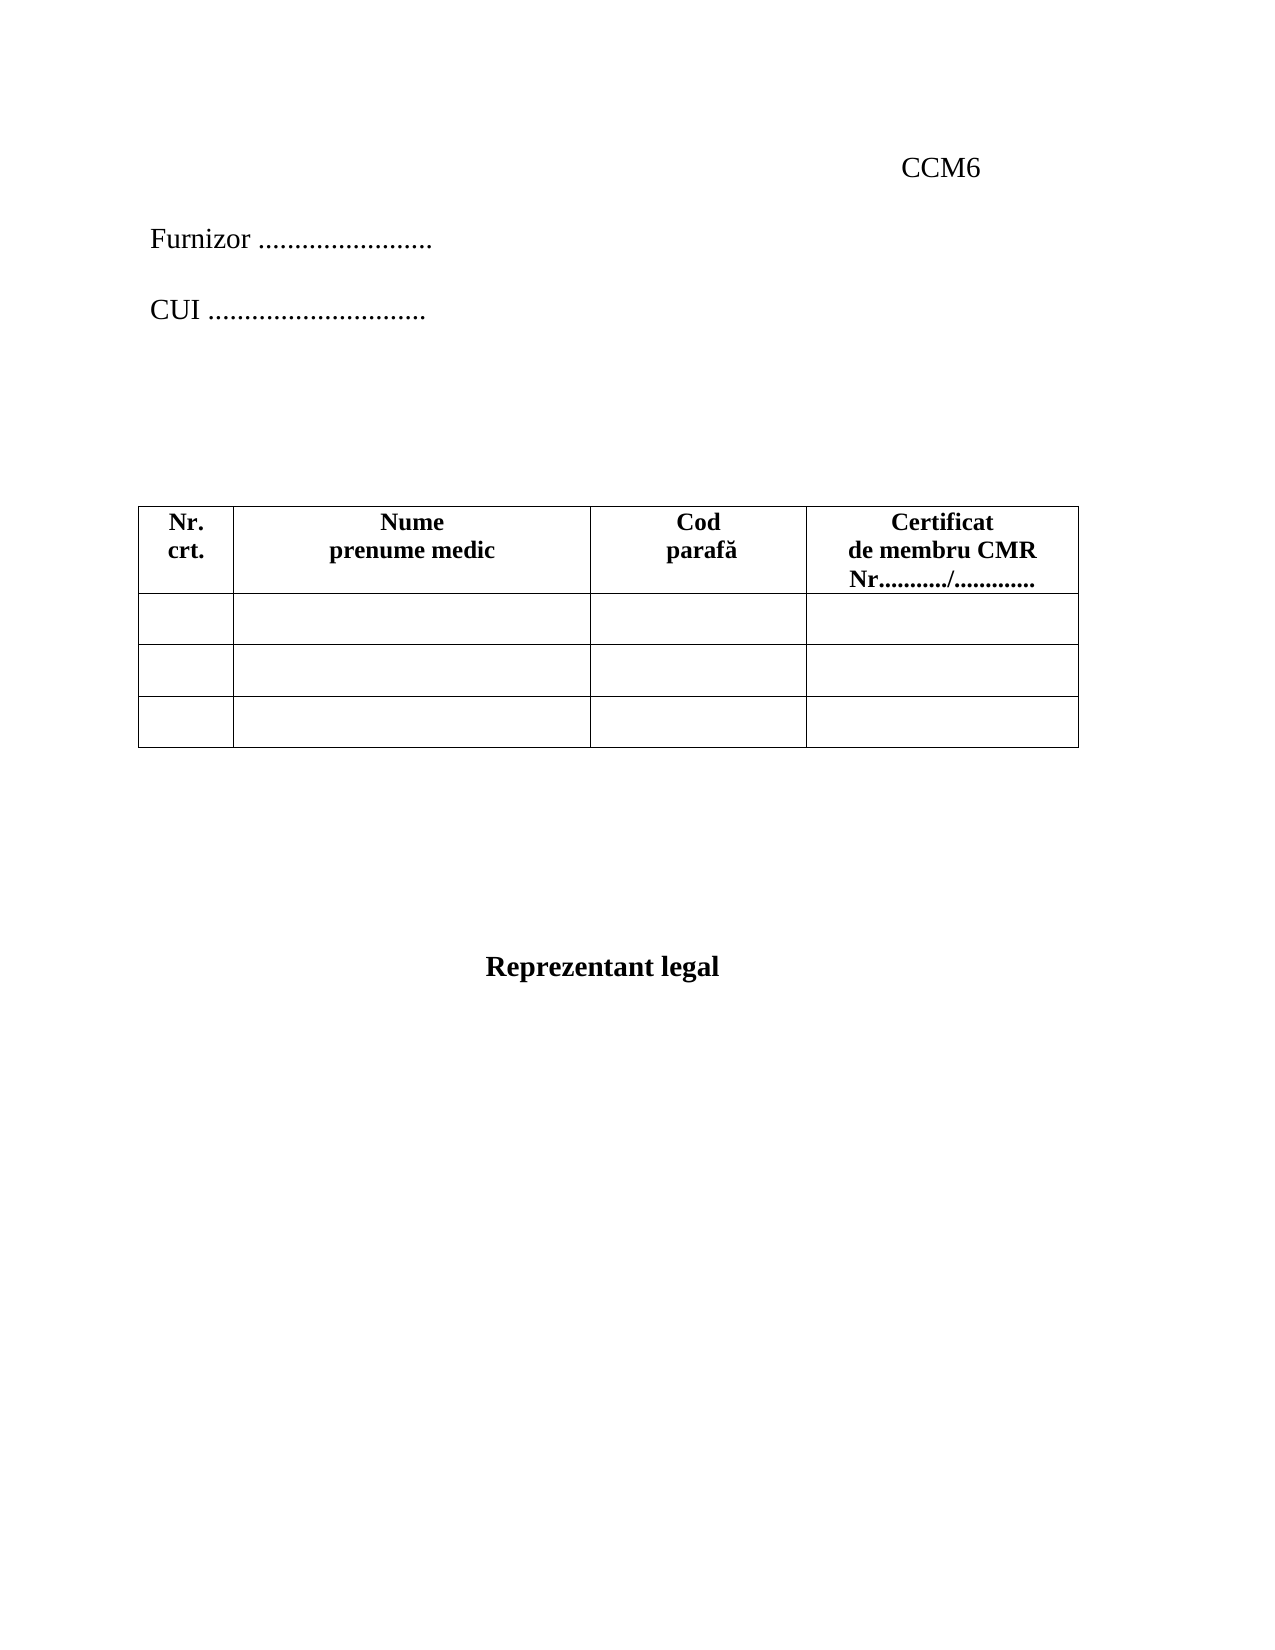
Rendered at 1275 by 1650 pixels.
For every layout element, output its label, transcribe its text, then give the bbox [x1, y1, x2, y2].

table_header Nume prenume medic [234, 507, 590, 593]
table_cell [807, 645, 1078, 696]
table_cell [591, 697, 806, 747]
table_cell [591, 645, 806, 696]
table_cell [591, 594, 806, 644]
text CUI .............................. [150, 292, 1125, 326]
table_header Certificat de membru CMR Nr.........../............. [807, 507, 1078, 593]
table_cell [807, 594, 1078, 644]
table_header Nr. crt. [139, 507, 233, 593]
text Reprezentant legal [150, 949, 1125, 983]
table_cell [234, 697, 590, 747]
table_cell [139, 645, 233, 696]
text CCM6 [150, 150, 1125, 183]
table_cell [234, 645, 590, 696]
table_cell [807, 697, 1078, 747]
table_cell [139, 697, 233, 747]
table_cell [139, 594, 233, 644]
table_header Cod parafă [591, 507, 806, 593]
table_cell [234, 594, 590, 644]
text Furnizor ........................ [150, 221, 1125, 255]
